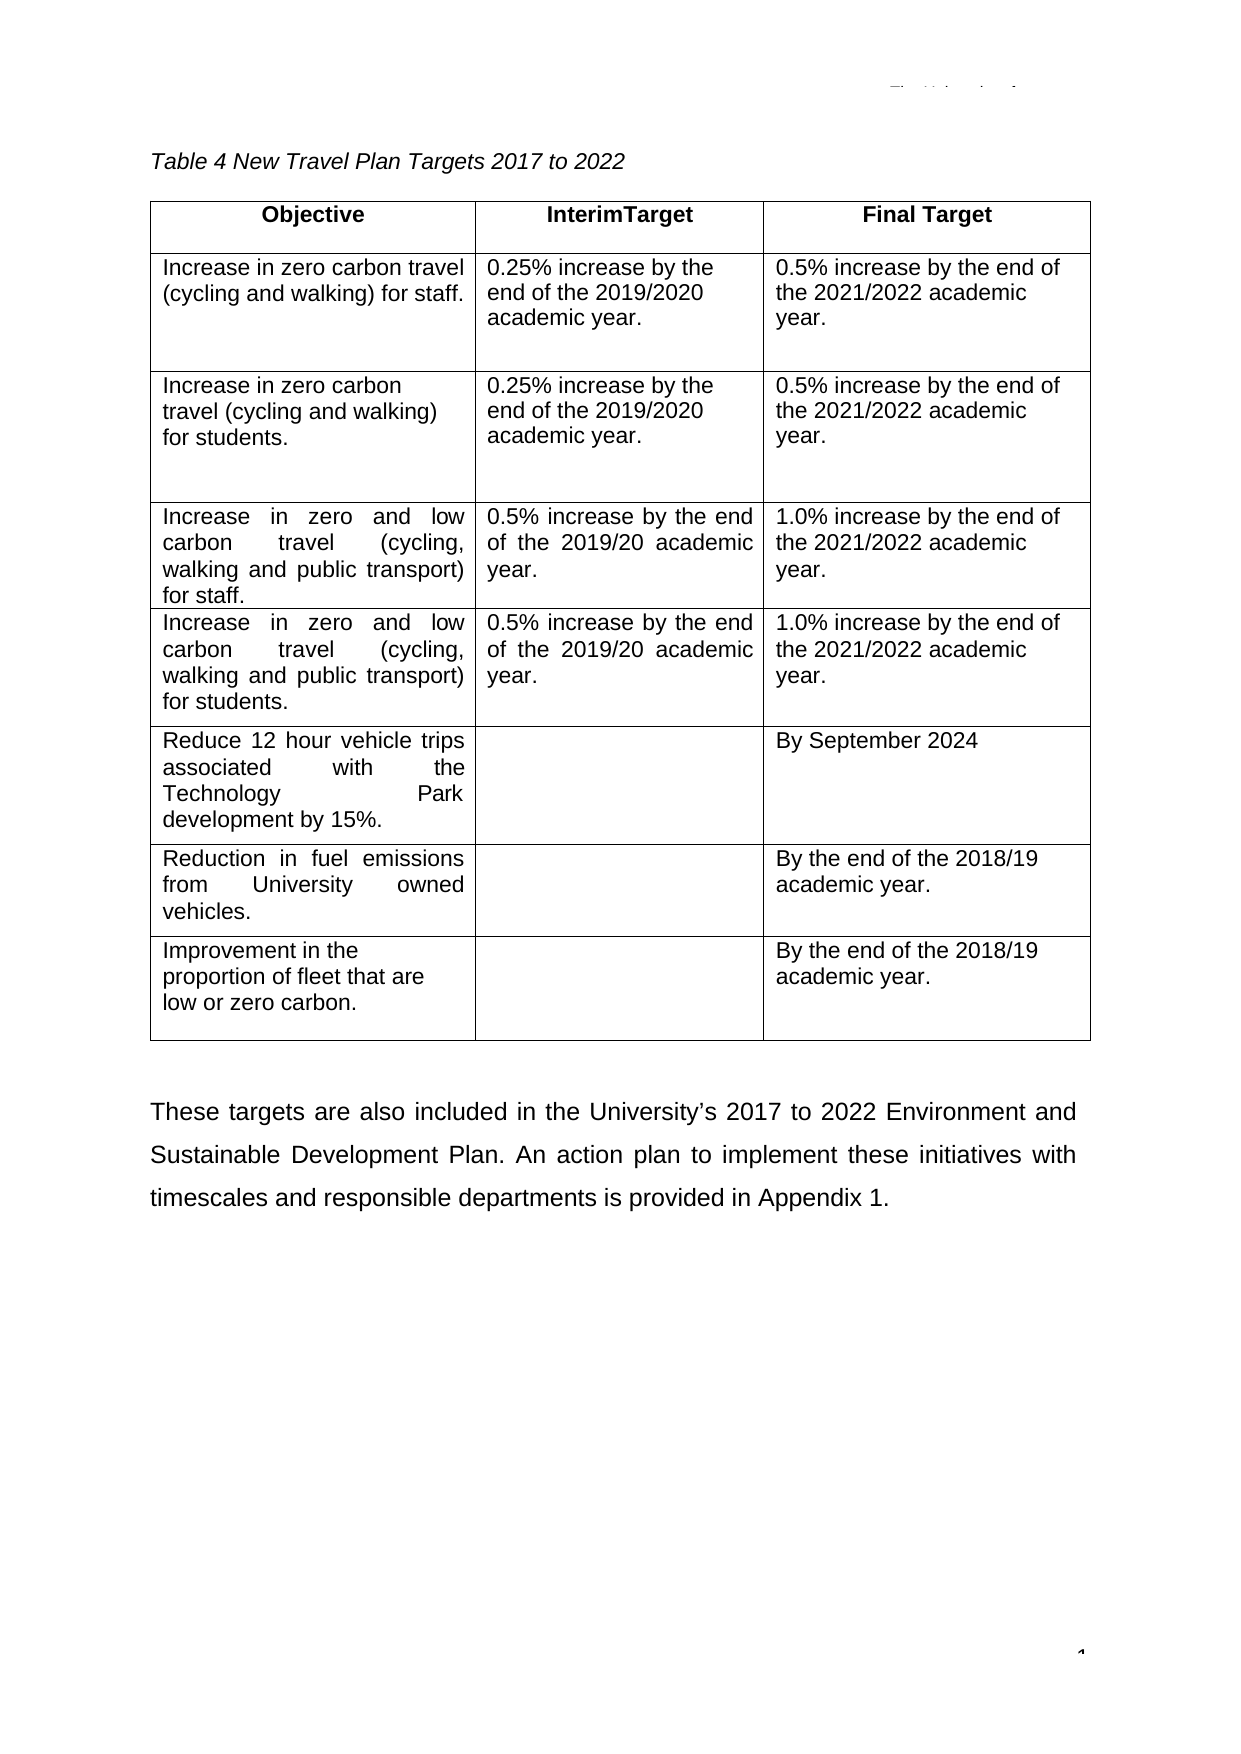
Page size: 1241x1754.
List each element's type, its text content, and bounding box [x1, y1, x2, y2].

table_cell Increase in zero and low carbon travel (cycling, walking and public transport) for staff. [151, 503, 475, 608]
table_cell Increase in zero carbon travel (cycling and walking) for students. [151, 372, 475, 502]
table_cell Reduce 12 hour vehicle trips associated with the Technology Park development by 15%. [151, 727, 475, 844]
table_cell 1.0% increase by the end of the 2021/2022 academic year. [764, 503, 1090, 608]
table_cell [476, 845, 763, 936]
table_cell 0.5% increase by the end of the 2021/2022 academic year. [764, 372, 1090, 502]
text These targets are also included in the University’s 2017 to 2022 Environment and Sustainable Development Plan. An action plan to implement these initiatives with timescales and responsible departments is provided in Appendix 1. [150, 1097, 1079, 1212]
table_cell 0.5% increase by the end of the 2019/20 academic year. [476, 503, 763, 608]
table_header Final Target [764, 202, 1090, 252]
table_cell Improvement in the proportion of fleet that are low or zero carbon. [151, 937, 475, 1040]
table_cell By September 2024 [764, 727, 1090, 844]
table_cell Reduction in fuel emissions from University owned vehicles. [151, 845, 475, 936]
table_cell By the end of the 2018/19 academic year. [764, 845, 1090, 936]
table_cell 1.0% increase by the end of the 2021/2022 academic year. [764, 609, 1090, 726]
table_cell [476, 727, 763, 844]
table_header InterimTarget [476, 202, 763, 252]
table_cell Increase in zero and low carbon travel (cycling, walking and public transport) for students. [151, 609, 475, 726]
table_cell 0.25% increase by the end of the 2019/2020 academic year. [476, 372, 763, 502]
table_cell 0.5% increase by the end of the 2019/20 academic year. [476, 609, 763, 726]
table_cell 0.5% increase by the end of the 2021/2022 academic year. [764, 254, 1090, 371]
text Table 4 New Travel Plan Targets 2017 to 2022 [150, 148, 1223, 175]
table_cell Increase in zero carbon travel (cycling and walking) for staff. [151, 254, 475, 371]
table_cell By the end of the 2018/19 academic year. [764, 937, 1090, 1040]
table_header Objective [151, 202, 475, 252]
table_cell [476, 937, 763, 1040]
table_cell 0.25% increase by the end of the 2019/2020 academic year. [476, 254, 763, 371]
